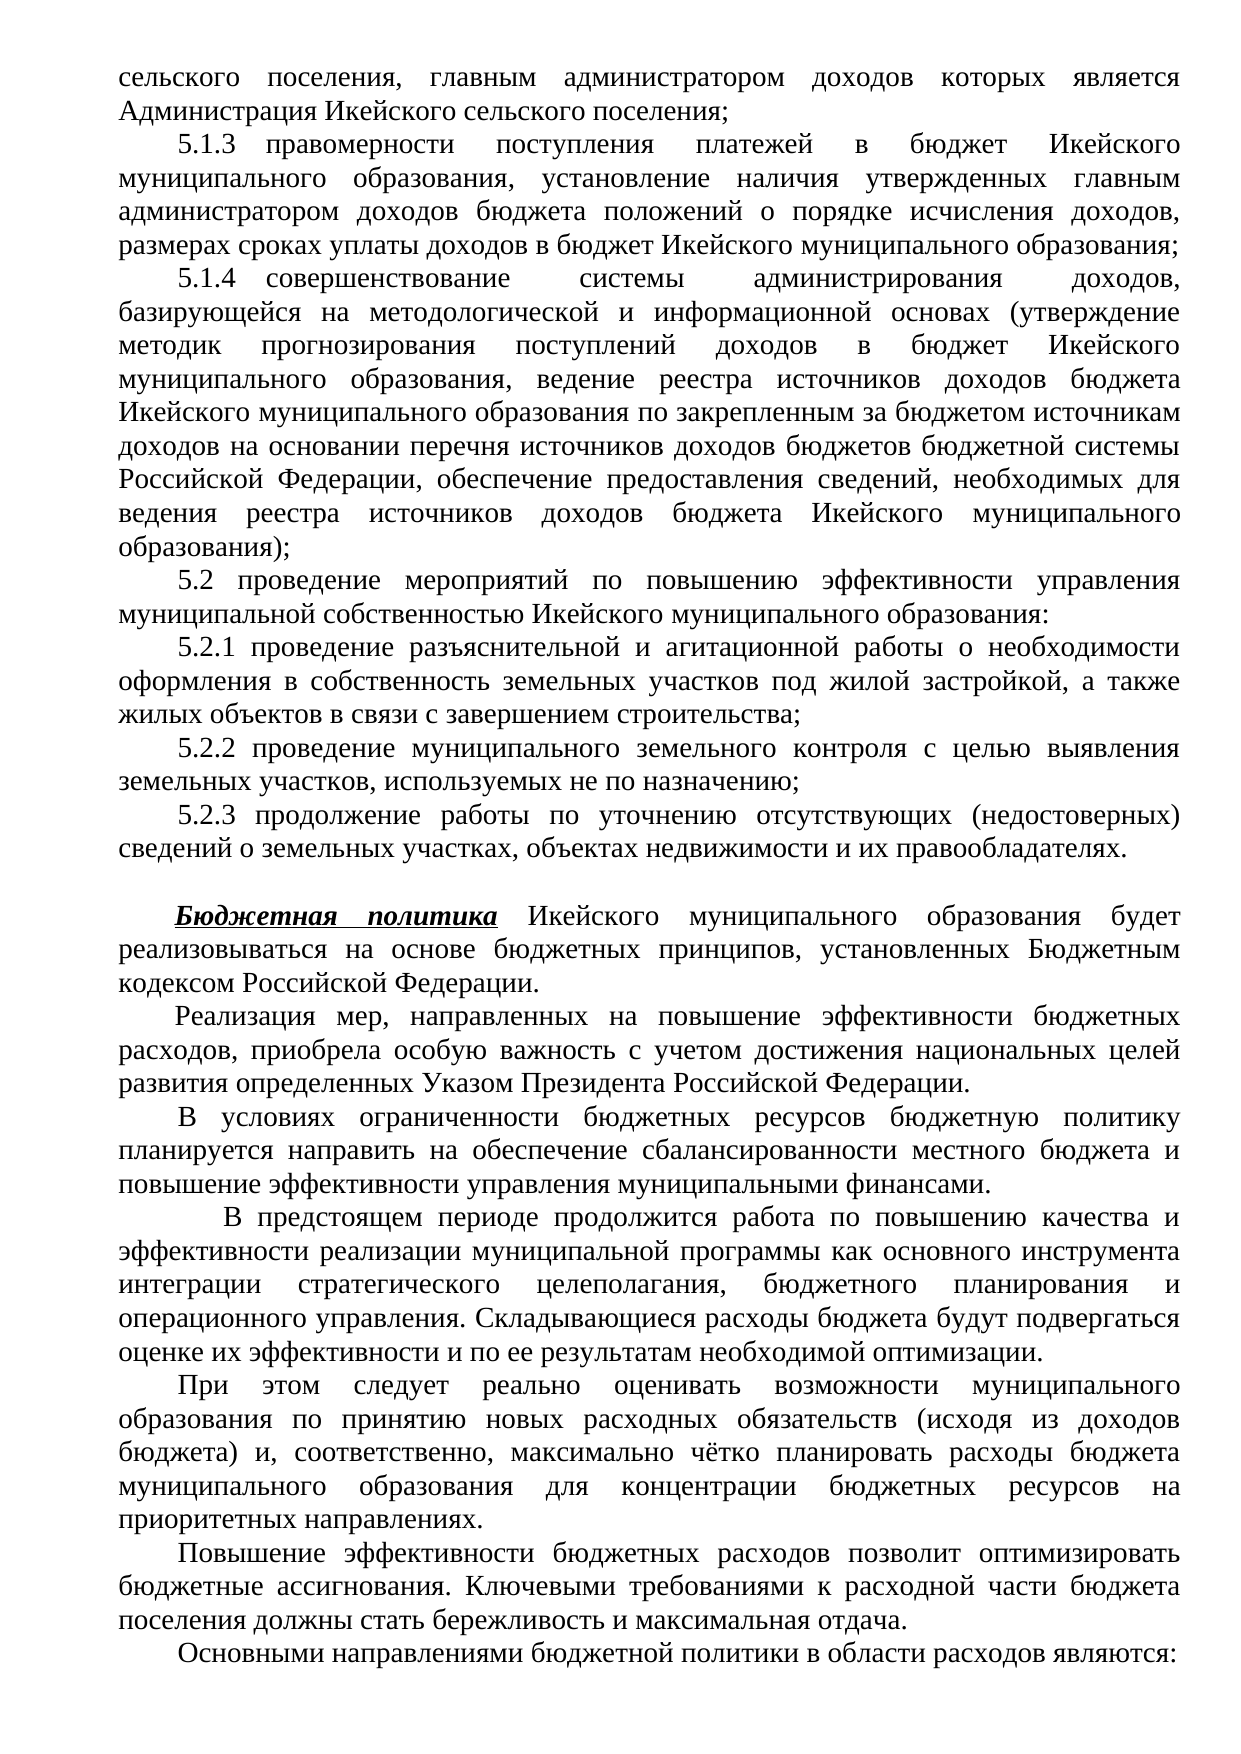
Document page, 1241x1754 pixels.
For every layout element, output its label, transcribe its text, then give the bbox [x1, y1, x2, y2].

text Реализация мер, направленных на повышение эффективности бюджетных расходов, приобрела особую важность с учетом достижения национальных целей развития определенных Указом Президента Российской Федерации. [118, 998, 1181, 1099]
list правомерности поступления платежей в бюджет Икейского муниципального образования, установление наличия утвержденных главным администратором доходов бюджета положений о порядке исчисления доходов, размерах сроках уплаты доходов в бюджет Икейского муниципального образования; [118, 126, 1181, 260]
text Основными направлениями бюджетной политики в области расходов являются: [118, 1636, 1181, 1669]
text 5.2.2 проведение муниципального земельного контроля с целью выявления земельных участков, используемых не по назначению; [118, 730, 1181, 797]
text 5.2.1 проведение разъяснительной и агитационной работы о необходимости оформления в собственность земельных участков под жилой застройкой, а также жилых объектов в связи с завершением строительства; [118, 629, 1181, 730]
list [118, 59, 1181, 126]
text 5.2 проведение мероприятий по повышению эффективности управления муниципальной собственностью Икейского муниципального образования: [118, 562, 1181, 629]
list совершенствование системы администрирования доходов, базирующейся на методологической и информационной основах (утверждение методик прогнозирования поступлений доходов в бюджет Икейского муниципального образования, ведение реестра источников доходов бюджета Икейского муниципального образования по закрепленным за бюджетом источникам доходов на основании перечня источников доходов бюджетов бюджетной системы Российской Федерации, обеспечение предоставления сведений, необходимых для ведения реестра источников доходов бюджета Икейского муниципального образования); [118, 260, 1181, 562]
text 5.2.3 продолжение работы по уточнению отсутствующих (недостоверных) сведений о земельных участках, объектах недвижимости и их правообладателях. [118, 797, 1181, 864]
text В предстоящем периоде продолжится работа по повышению качества и эффективности реализации муниципальной программы как основного инструмента интеграции стратегического целеполагания, бюджетного планирования и операционного управления. Складывающиеся расходы бюджета будут подвергаться оценке их эффективности и по ее результатам необходимой оптимизации. [118, 1199, 1181, 1367]
text Повышение эффективности бюджетных расходов позволит оптимизировать бюджетные ассигнования. Ключевыми требованиями к расходной части бюджета поселения должны стать бережливость и максимальная отдача. [118, 1535, 1181, 1636]
text Бюджетная политика Икейского муниципального образования будет реализовываться на основе бюджетных принципов, установленных Бюджетным кодексом Российской Федерации. [118, 898, 1181, 998]
text При этом следует реально оценивать возможности муниципального образования по принятию новых расходных обязательств (исходя из доходов бюджета) и, соответственно, максимально чётко планировать расходы бюджета муниципального образования для концентрации бюджетных ресурсов на приоритетных направлениях. [118, 1367, 1181, 1535]
text В условиях ограниченности бюджетных ресурсов бюджетную политику планируется направить на обеспечение сбалансированности местного бюджета и повышение эффективности управления муниципальными финансами. [118, 1099, 1181, 1199]
